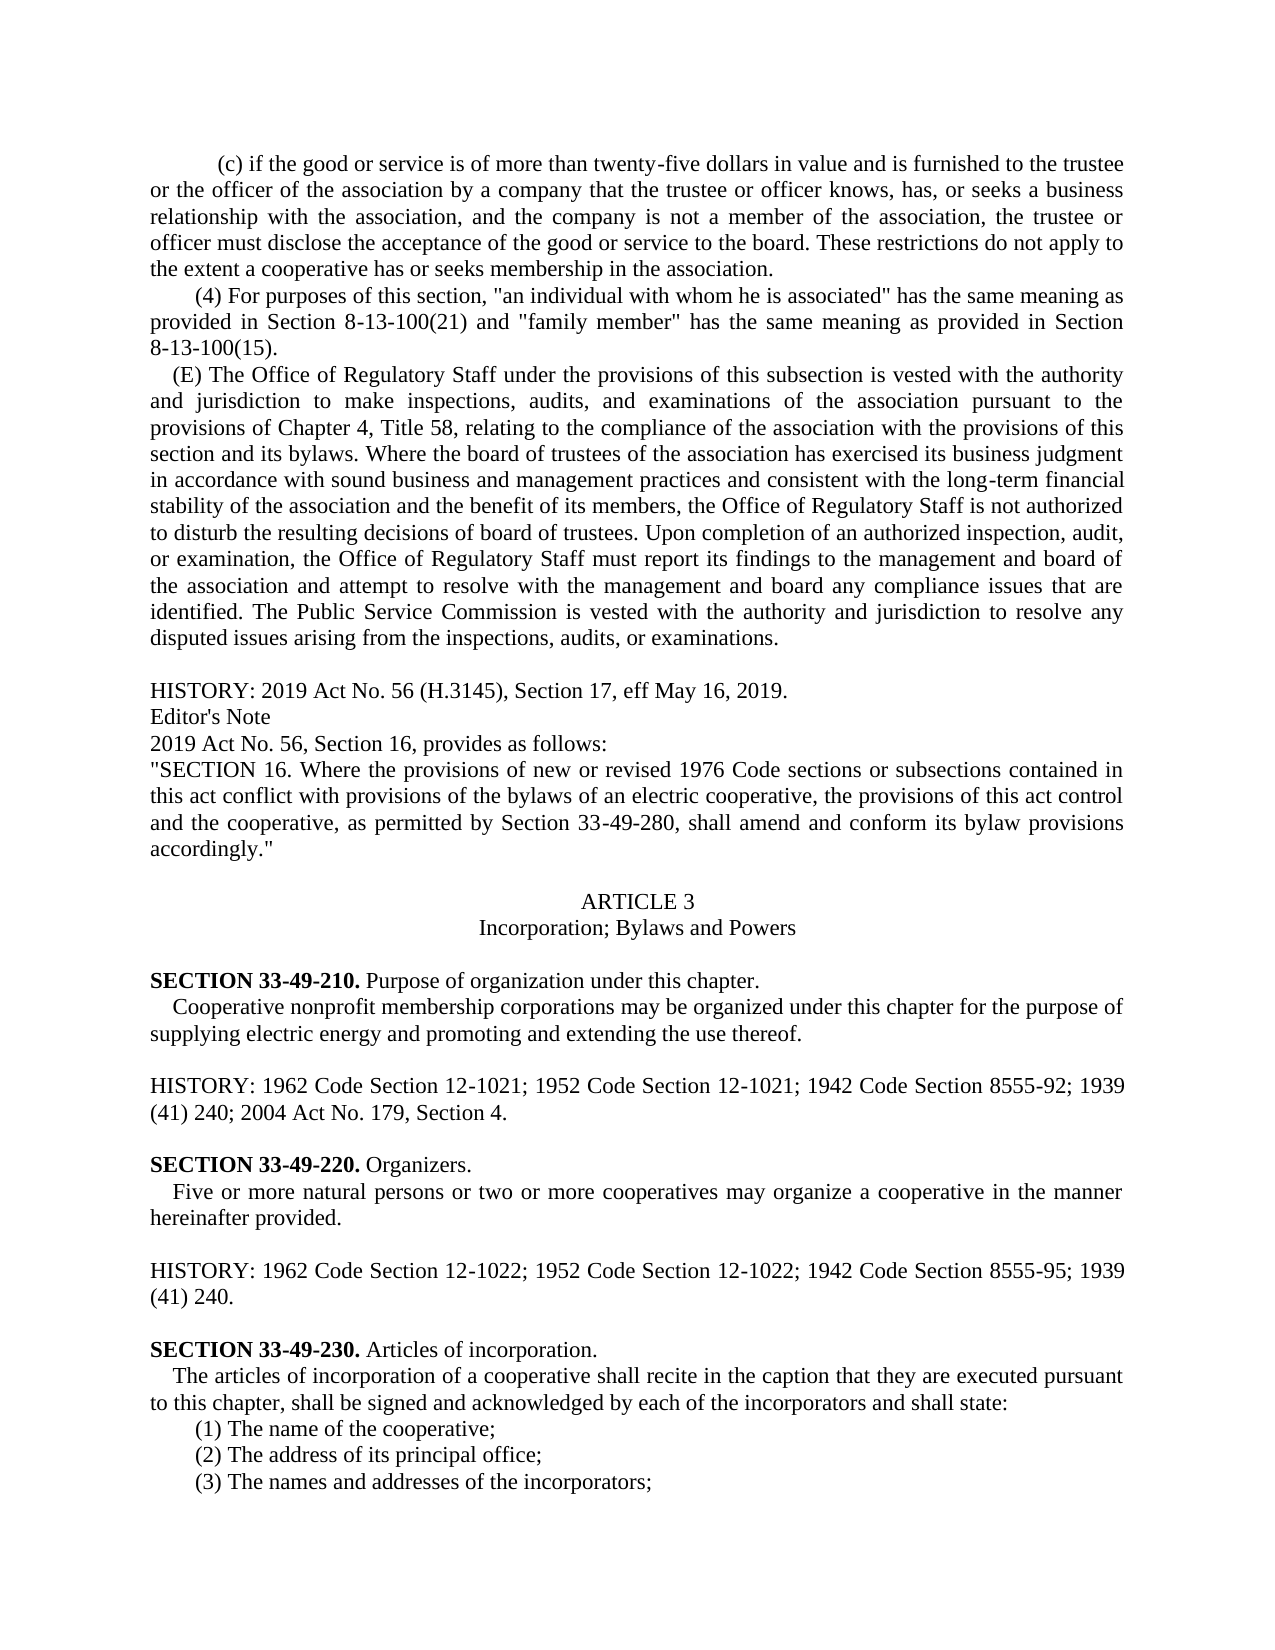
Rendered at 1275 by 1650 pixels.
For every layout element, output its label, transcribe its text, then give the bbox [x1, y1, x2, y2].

text 2019 Act No. 56, Section 16, provides as follows: [150, 730, 1125, 756]
text Five or more natural persons or two or more cooperatives may organize a cooperative in the manner hereinafter provided. [150, 1178, 1125, 1231]
text The articles of incorporation of a cooperative shall recite in the caption that they are executed pursuant to this chapter, shall be signed and acknowledged by each of the incorporators and shall state: [150, 1362, 1125, 1415]
text (c) if the good or service is of more than twenty-five dollars in value and is furnished to the trustee or the officer of the association by a company that the trustee or officer knows, has, or seeks a business relationship with the association, and the company is not a member of the association, the trustee or officer must disclose the acceptance of the good or service to the board. These restrictions do not apply to the extent a cooperative has or seeks membership in the association. [150, 150, 1125, 282]
text SECTION 33-49-230. Articles of incorporation. [150, 1336, 1125, 1362]
text (1) The name of the cooperative; [150, 1415, 1125, 1441]
text "SECTION 16. Where the provisions of new or revised 1976 Code sections or subsections contained in this act conflict with provisions of the bylaws of an electric cooperative, the provisions of this act control and the cooperative, as permitted by Section 33-49-280, shall amend and conform its bylaw provisions accordingly." [150, 756, 1125, 862]
text HISTORY: 1962 Code Section 12-1021; 1952 Code Section 12-1021; 1942 Code Section 8555-92; 1939 (41) 240; 2004 Act No. 179, Section 4. [150, 1072, 1125, 1125]
text (2) The address of its principal office; [150, 1441, 1125, 1468]
text (3) The names and addresses of the incorporators; [150, 1468, 1125, 1494]
text Incorporation; Bylaws and Powers [150, 914, 1125, 941]
text HISTORY: 1962 Code Section 12-1022; 1952 Code Section 12-1022; 1942 Code Section 8555-95; 1939 (41) 240. [150, 1257, 1125, 1309]
text ARTICLE 3 [150, 888, 1125, 914]
text SECTION 33-49-210. Purpose of organization under this chapter. [150, 967, 1125, 993]
text SECTION 33-49-220. Organizers. [150, 1151, 1125, 1178]
text Cooperative nonprofit membership corporations may be organized under this chapter for the purpose of supplying electric energy and promoting and extending the use thereof. [150, 993, 1125, 1046]
text (E) The Office of Regulatory Staff under the provisions of this subsection is vested with the authority and jurisdiction to make inspections, audits, and examinations of the association pursuant to the provisions of Chapter 4, Title 58, relating to the compliance of the association with the provisions of this section and its bylaws. Where the board of trustees of the association has exercised its business judgment in accordance with sound business and management practices and consistent with the long-term financial stability of the association and the benefit of its members, the Office of Regulatory Staff is not authorized to disturb the resulting decisions of board of trustees. Upon completion of an authorized inspection, audit, or examination, the Office of Regulatory Staff must report its findings to the management and board of the association and attempt to resolve with the management and board any compliance issues that are identified. The Public Service Commission is vested with the authority and jurisdiction to resolve any disputed issues arising from the inspections, audits, or examinations. [150, 361, 1125, 651]
text (4) For purposes of this section, "an individual with whom he is associated" has the same meaning as provided in Section 8-13-100(21) and "family member" has the same meaning as provided in Section 8-13-100(15). [150, 282, 1125, 361]
text HISTORY: 2019 Act No. 56 (H.3145), Section 17, eff May 16, 2019. [150, 677, 1125, 703]
text Editor's Note [150, 703, 1125, 730]
